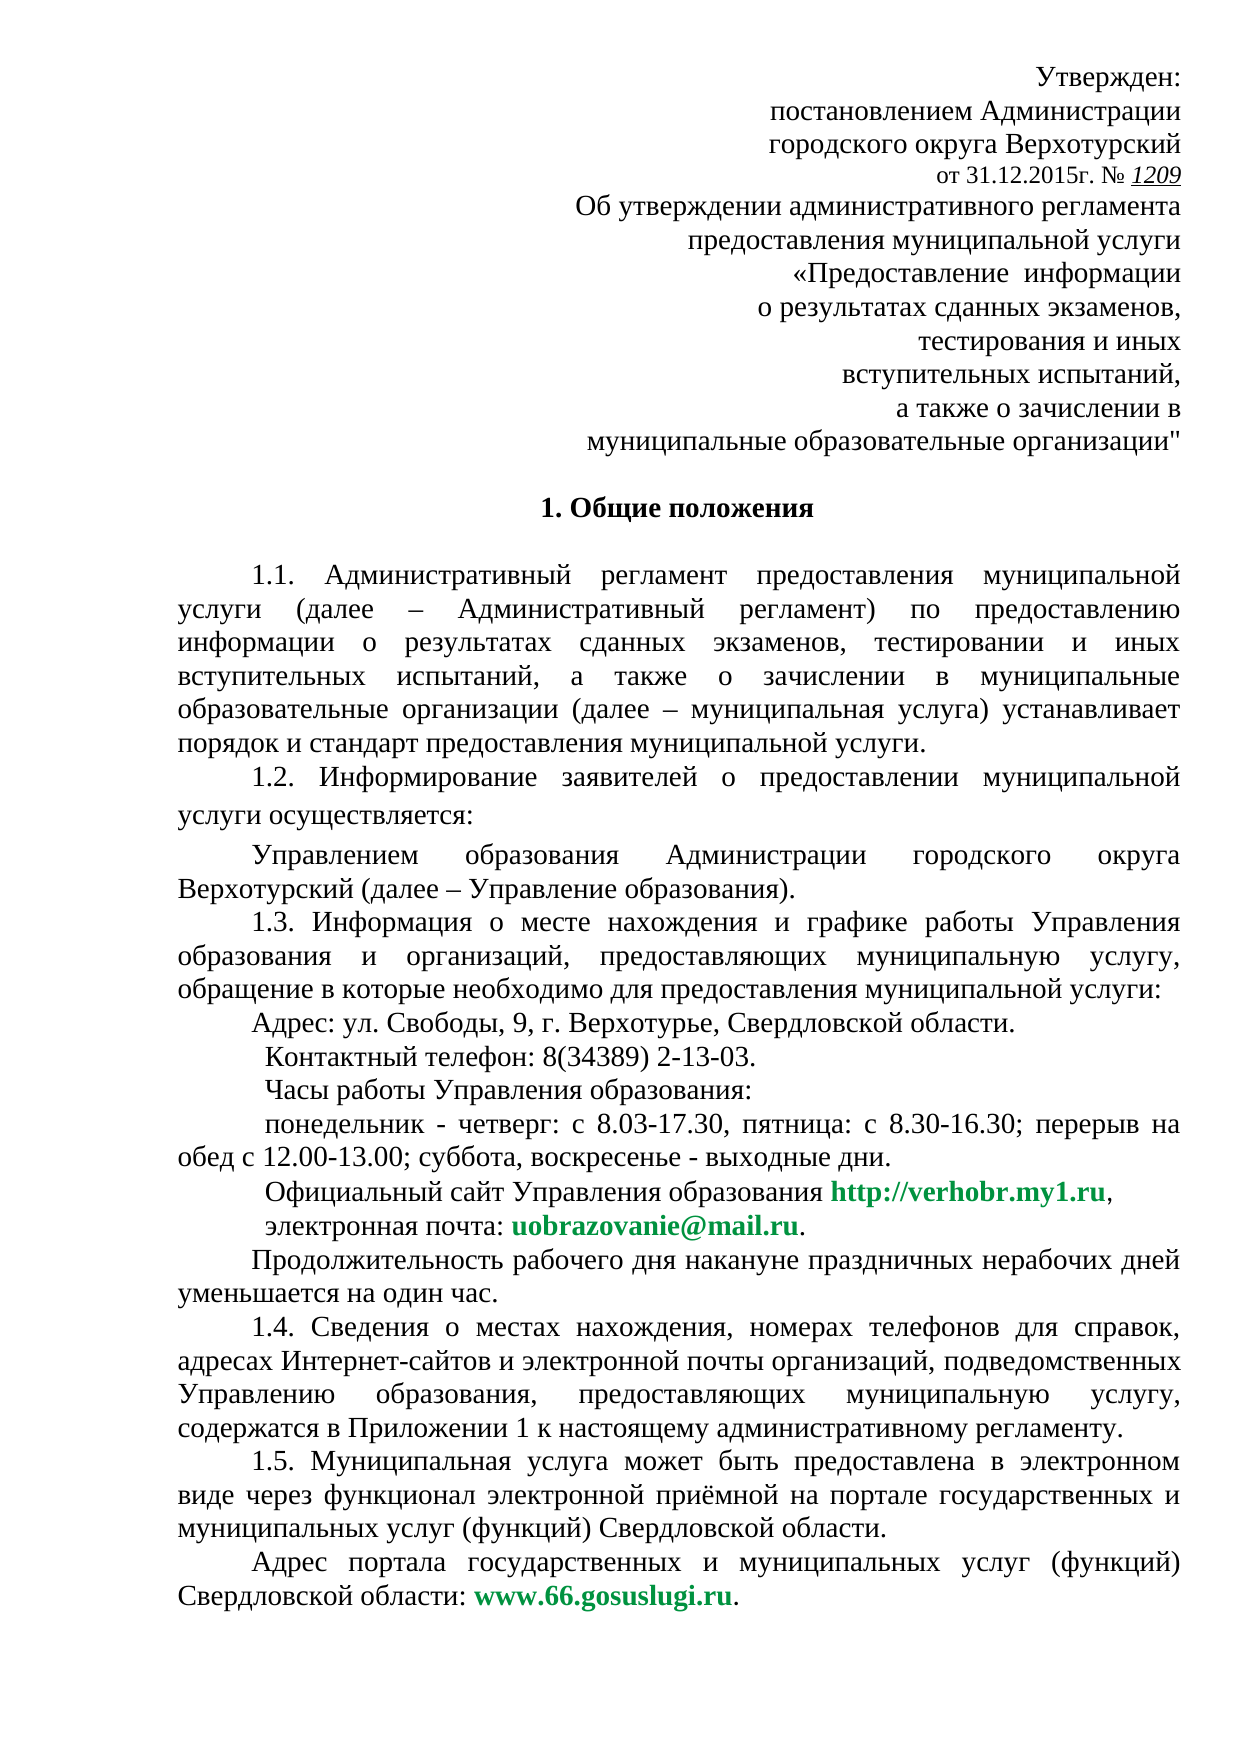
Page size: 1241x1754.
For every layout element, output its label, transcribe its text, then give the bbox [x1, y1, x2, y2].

text постановлением Администрации [177, 93, 1181, 126]
text от 31.12.2015г. № 1209 [177, 160, 1181, 188]
text Адрес: ул. Свободы, 9, г. Верхотурье, Свердловской области. [177, 1005, 1181, 1039]
text электронная почта: uobrazovanie@mail.ru. [177, 1208, 1181, 1242]
text 1.1. Административный регламент предоставления муниципальной услуги (далее – Административный регламент) по предоставлению информации о результатах сданных экзаменов, тестировании и иных вступительных испытаний, а также о зачислении в муниципальные образовательные организации (далее – муниципальная услуга) устанавливает порядок и стандарт предоставления муниципальной услуги. [177, 557, 1181, 759]
text 1.4. Сведения о местах нахождения, номерах телефонов для справок, адресах Интернет-сайтов и электронной почты организаций, подведомственных Управлению образования, предоставляющих муниципальную услугу, содержатся в Приложении 1 к настоящему административному регламенту. [177, 1309, 1181, 1443]
text тестирования и иных [177, 323, 1181, 356]
text вступительных испытаний, [177, 356, 1181, 390]
text 1.2. Информирование заявителей о предоставлении муниципальной услуги осуществляется: [177, 759, 1181, 831]
text Управлением образования Администрации городского округа Верхотурский (далее – Управление образования). [177, 837, 1181, 904]
text Утвержден: [177, 59, 1181, 93]
text муниципальные образовательные организации" [177, 423, 1181, 457]
text 1. Общие положения [177, 490, 1177, 524]
text а также о зачислении в [177, 390, 1181, 423]
text Продолжительность рабочего дня накануне праздничных нерабочих дней уменьшается на один час. [177, 1242, 1181, 1309]
text о результатах сданных экзаменов, [177, 289, 1181, 323]
text «Предоставление информации [177, 256, 1181, 289]
text предоставления муниципальной услуги [177, 222, 1181, 256]
text Часы работы Управления образования: [177, 1072, 1181, 1106]
text Официальный сайт Управления образования http://verhobr.my1.ru, [177, 1173, 1181, 1208]
text городского округа Верхотурский [177, 126, 1181, 160]
text понедельник - четверг: с 8.03-17.30, пятница: с 8.30-16.30; перерыв на обед с 12.00-13.00; суббота, воскресенье - выходные дни. [177, 1106, 1181, 1173]
text Об утверждении административного регламента [177, 188, 1181, 222]
text Контактный телефон: 8(34389) 2-13-03. [177, 1039, 1181, 1072]
text 1.3. Информация о месте нахождения и графике работы Управления образования и организаций, предоставляющих муниципальную услугу, обращение в которые необходимо для предоставления муниципальной услуги: [177, 904, 1181, 1005]
text 1.5. Муниципальная услуга может быть предоставлена в электронном виде через функционал электронной приёмной на портале государственных и муниципальных услуг (функций) Свердловской области. [177, 1443, 1181, 1544]
text Адрес портала государственных и муниципальных услуг (функций) Свердловской области: www.66.gosuslugi.ru. [177, 1544, 1181, 1613]
